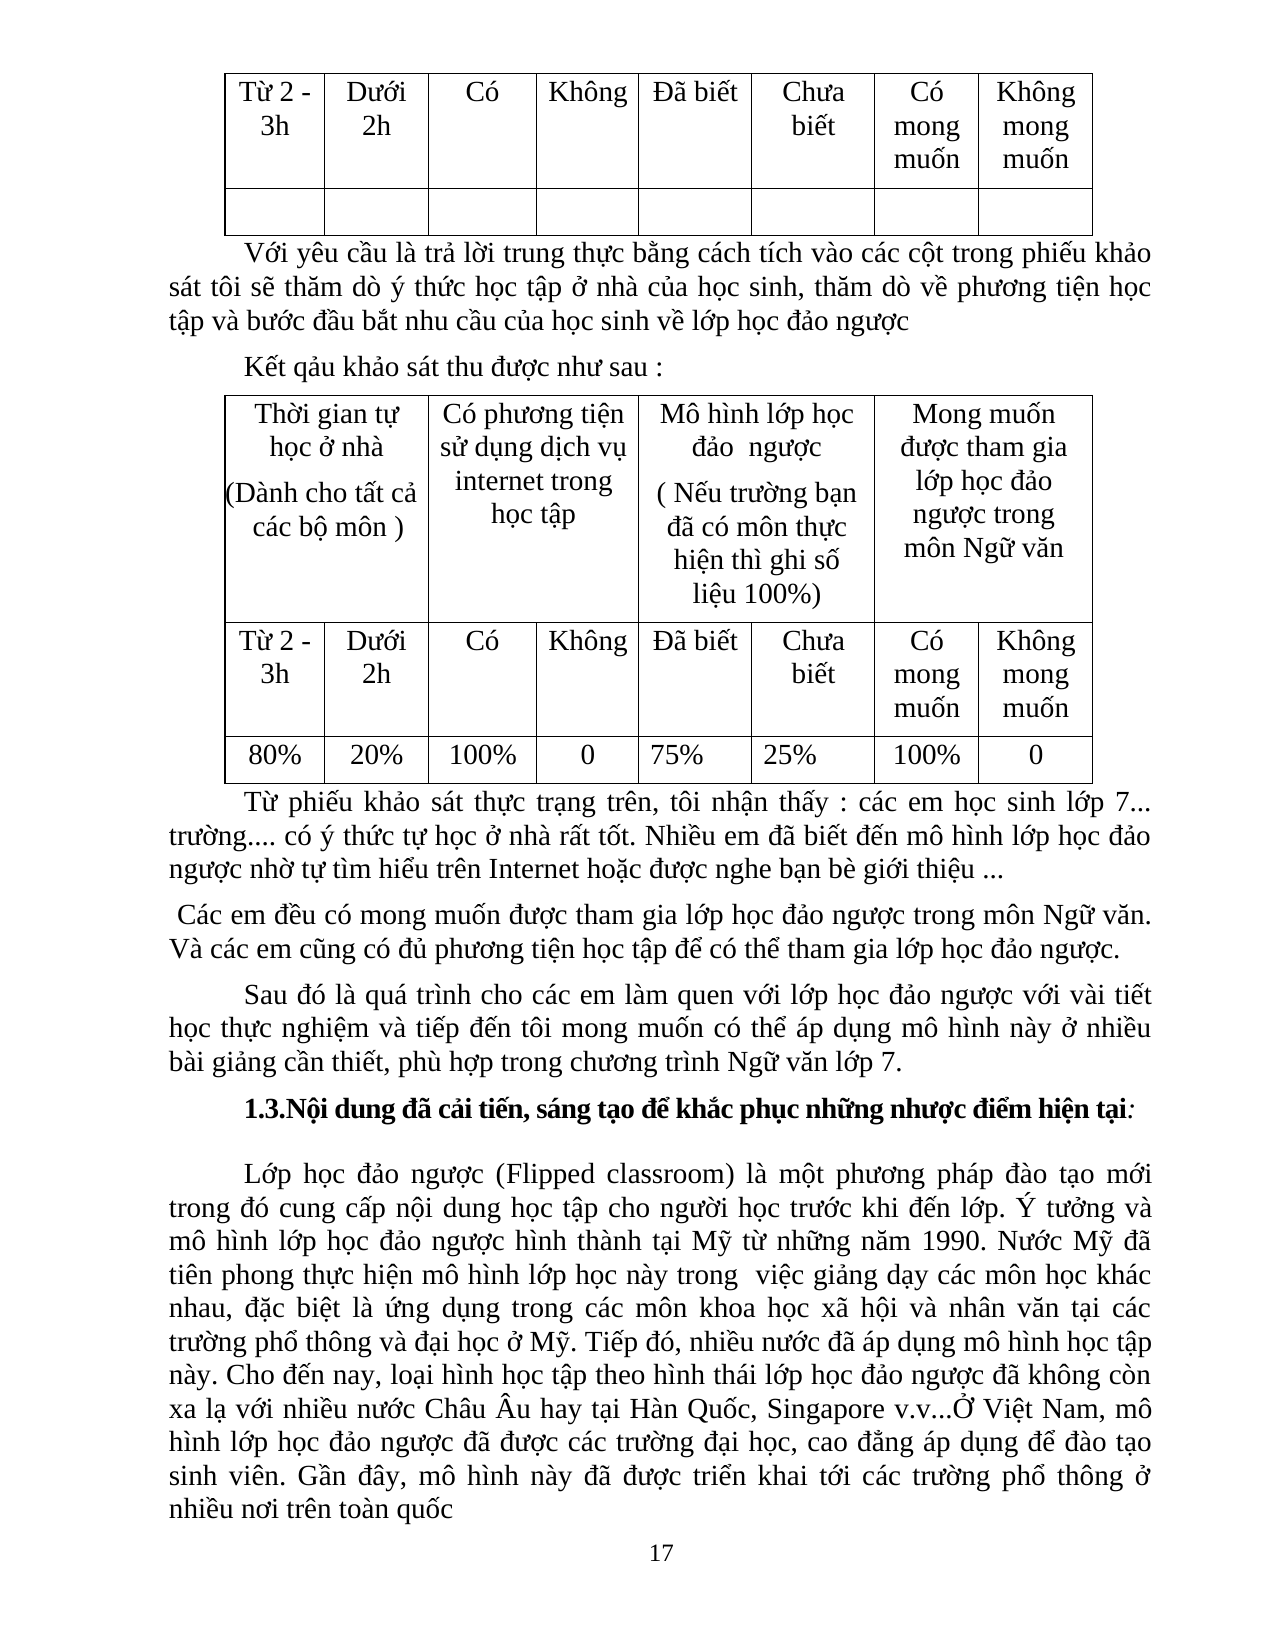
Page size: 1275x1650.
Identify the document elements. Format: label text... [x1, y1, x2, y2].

table_cell 0 [979, 737, 1092, 783]
table_header Thời gian tự học ở nhà (Dành cho tất cả các bộ môn ) [226, 396, 428, 622]
table_cell Có [429, 74, 536, 187]
table_cell Từ 2 -3h [226, 74, 324, 187]
table_cell Đã biết [639, 74, 751, 187]
table_cell 25% [752, 737, 874, 783]
table_cell Đã biết [639, 623, 751, 736]
table_header Mô hình lớp học đảo ngược ( Nếu trường bạn đã có môn thực hiện thì ghi số liệu 100%) [639, 396, 874, 622]
text Kết qảu khảo sát thu được như sau : [169, 349, 1153, 382]
table_cell Có mong muốn [875, 74, 978, 187]
table_cell 100% [875, 737, 978, 783]
table_cell Chưa biết [752, 623, 874, 736]
table_cell 20% [325, 737, 428, 783]
table_cell Không mong muốn [979, 74, 1092, 187]
table_cell [875, 189, 978, 234]
text Từ phiếu khảo sát thực trạng trên, tôi nhận thấy : các em học sinh lớp 7... trường.... có ý thức tự học ở nhà rất tốt. Nhiều em đã biết đến mô hình lớp học đảo ngược nhờ tự tìm hiểu trên Internet hoặc được nghe bạn bè giới thiệu ... [169, 784, 1153, 885]
table_cell Không [537, 74, 638, 187]
table_header Mong muốn được tham gia lớp học đảo ngược trong môn Ngữ văn [875, 396, 1092, 622]
text Các em đều có mong muốn được tham gia lớp học đảo ngược trong môn Ngữ văn. Và các em cũng có đủ phương tiện học tập để có thể tham gia lớp học đảo ngược. [169, 897, 1153, 964]
table_cell Từ 2 -3h [226, 623, 324, 736]
table_cell Dưới 2h [325, 74, 428, 187]
table_cell [325, 189, 428, 234]
table_cell Dưới 2h [325, 623, 428, 736]
table_cell [979, 189, 1092, 234]
table_cell Chưa biết [752, 74, 874, 187]
table_cell [429, 189, 536, 234]
table_cell [752, 189, 874, 234]
table_cell 100% [429, 737, 536, 783]
table_cell Có [429, 623, 536, 736]
table_cell Không mong muốn [979, 623, 1092, 736]
table_cell [226, 189, 324, 234]
table_cell [639, 189, 751, 234]
table_cell Có mong muốn [875, 623, 978, 736]
text Lớp học đảo ngược (Flipped classroom) là một phương pháp đào tạo mới trong đó cung cấp nội dung học tập cho người học trước khi đến lớp. Ý tưởng và mô hình lớp học đảo ngược hình thành tại Mỹ từ những năm 1990. Nước Mỹ đã tiên phong thực hiện mô hình lớp học này trong việc giảng dạy các môn học khác nhau, đặc biệt là ứng dụng trong các môn khoa học xã hội và nhân văn tại các trường phổ thông và đại học ở Mỹ. Tiếp đó, nhiều nước đã áp dụng mô hình học tập này. Cho đến nay, loại hình học tập theo hình thái lớp học đảo ngược đã không còn xa lạ với nhiều nước Châu Âu hay tại Hàn Quốc, Singapore v.v...Ở Việt Nam, mô hình lớp học đảo ngược đã được các trường đại học, cao đẳng áp dụng để đào tạo sinh viên. Gần đây, mô hình này đã được triển khai tới các trường phổ thông ở nhiều nơi trên toàn quốc [169, 1156, 1153, 1525]
table_cell Không [537, 623, 638, 736]
text 1.3.Nội dung đã cải tiến, sáng tạo để khắc phục những nhược điểm hiện tại: [169, 1090, 1153, 1126]
table_cell 75% [639, 737, 751, 783]
text Sau đó là quá trình cho các em làm quen với lớp học đảo ngược với vài tiết học thực nghiệm và tiếp đến tôi mong muốn có thể áp dụng mô hình này ở nhiều bài giảng cần thiết, phù hợp trong chương trình Ngữ văn lớp 7. [169, 977, 1153, 1078]
table_cell 0 [537, 737, 638, 783]
table_cell [537, 189, 638, 234]
text Với yêu cầu là trả lời trung thực bằng cách tích vào các cột trong phiếu khảo sát tôi sẽ thăm dò ý thức học tập ở nhà của học sinh, thăm dò về phương tiện học tập và bước đầu bắt nhu cầu của học sinh về lớp học đảo ngược [169, 236, 1153, 336]
table_cell 80% [226, 737, 324, 783]
table_header Có phương tiện sử dụng dịch vụ internet trong học tập [429, 396, 638, 622]
